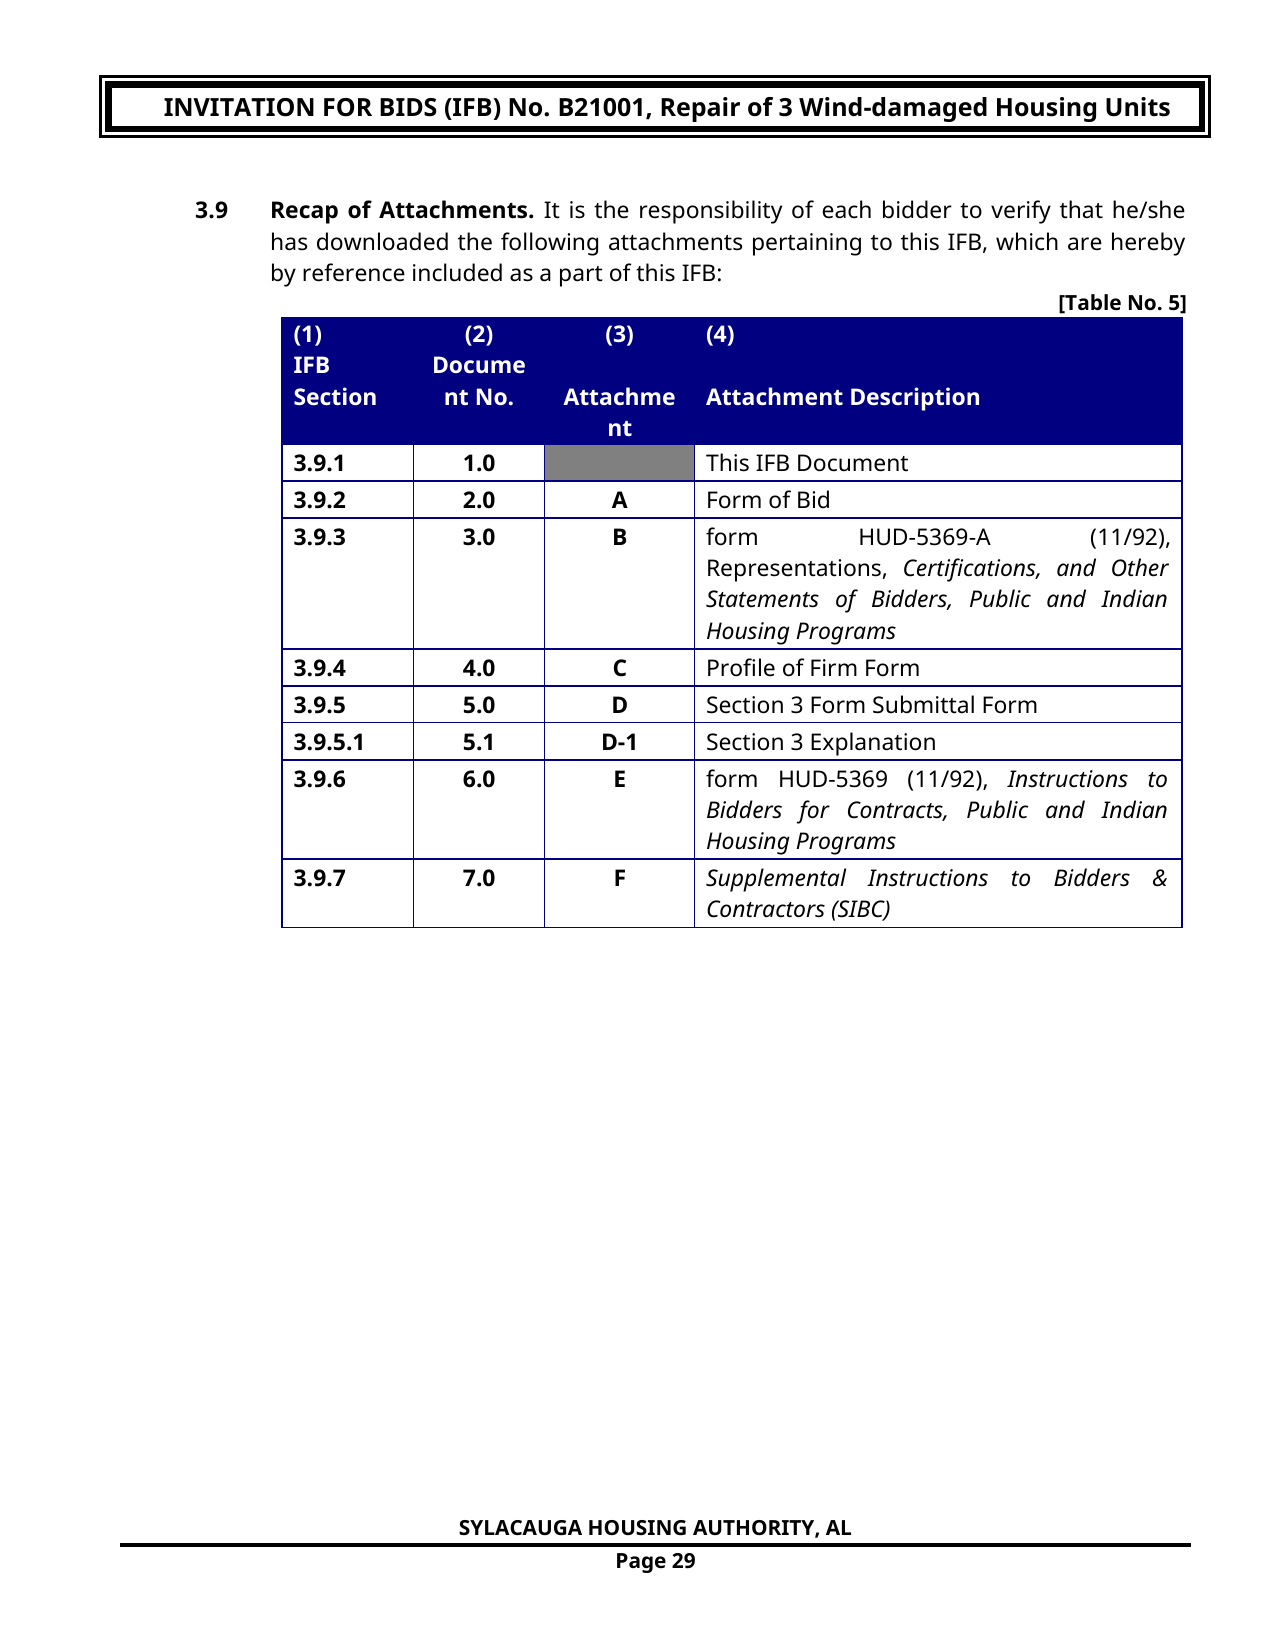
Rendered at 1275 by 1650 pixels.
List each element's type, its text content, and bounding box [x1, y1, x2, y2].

table_cell D-1 [545, 723, 694, 759]
table_cell 1.0 [414, 445, 544, 480]
table_cell F [545, 860, 694, 927]
table_cell 3.9.7 [283, 860, 413, 927]
table_cell 7.0 [414, 860, 544, 927]
table_cell B [545, 519, 694, 648]
table_cell form HUD-5369-A (11/92), Representations, Certifications, and Other Statements of Bidders, Public and Indian Housing Programs [695, 519, 1181, 648]
table_cell 3.9.1 [283, 445, 413, 480]
table_cell [545, 445, 694, 480]
table_header (3) Attachment [545, 318, 694, 443]
table_cell A [545, 482, 694, 517]
table_cell E [545, 761, 694, 858]
table_header (4) Attachment Description [695, 318, 1181, 443]
table_cell D [545, 687, 694, 722]
text [Table No. 5] [201, 288, 1187, 317]
table_cell C [545, 650, 694, 685]
table_cell 3.9.3 [283, 519, 413, 648]
table_cell 3.9.2 [283, 482, 413, 517]
table_cell 3.9.4 [283, 650, 413, 685]
table_cell 6.0 [414, 761, 544, 858]
table_cell 3.9.6 [283, 761, 413, 858]
table_cell 5.0 [414, 687, 544, 722]
table_header (2) Document No. [414, 318, 544, 443]
table_cell 5.1 [414, 723, 544, 759]
table_cell Profile of Firm Form [695, 650, 1181, 685]
table_cell Section 3 Explanation [695, 723, 1181, 759]
table_cell This IFB Document [695, 445, 1181, 480]
table_cell Supplemental Instructions to Bidders & Contractors (SIBC) [695, 860, 1181, 927]
table_cell 3.9.5.1 [283, 723, 413, 759]
table_header (1) IFB Section [283, 318, 413, 443]
table_cell 3.9.5 [283, 687, 413, 722]
text 3.9 Recap of Attachments. It is the responsibility of each bidder to verify that he/she has downloaded the following attachments pertaining to this IFB, which are hereby by reference included as a part of this IFB: [195, 194, 1187, 288]
table_cell 4.0 [414, 650, 544, 685]
table_cell 2.0 [414, 482, 544, 517]
table_cell Form of Bid [695, 482, 1181, 517]
table_cell Section 3 Form Submittal Form [695, 687, 1181, 722]
table_cell form HUD-5369 (11/92), Instructions to Bidders for Contracts, Public and Indian Housing Programs [695, 761, 1181, 858]
table_cell 3.0 [414, 519, 544, 648]
